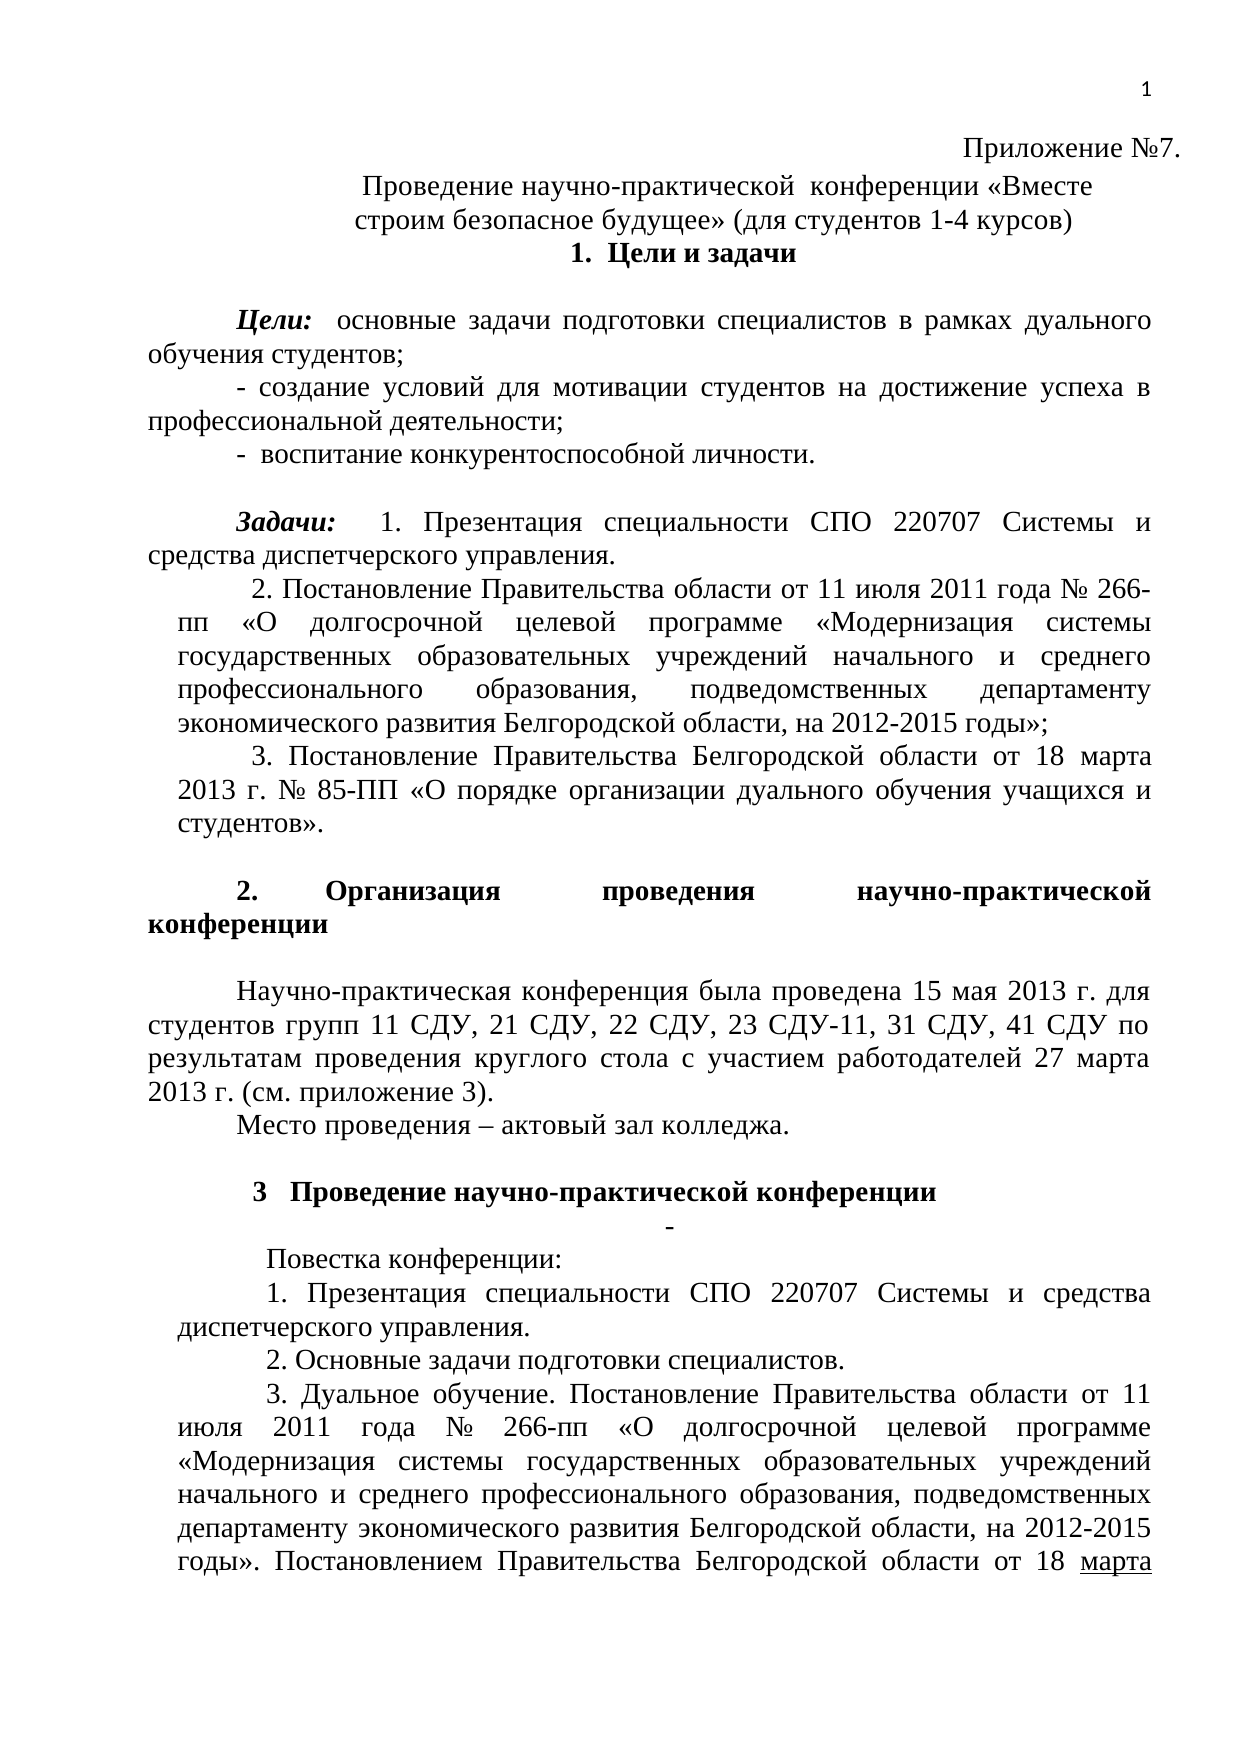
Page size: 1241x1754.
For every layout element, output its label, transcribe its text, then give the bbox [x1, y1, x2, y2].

text Место проведения – актовый зал колледжа. [236, 1107, 1152, 1141]
text - создание условий для мотивации студентов на достижение успеха в профессиональной деятельности; [148, 369, 1152, 437]
text 3. Постановление Правительства Белгородской области от 18 марта 2013 г. № 85-ПП «О порядке организации дуального обучения учащихся и студентов». [177, 738, 1152, 839]
text - воспитание конкурентоспособной личности. [148, 437, 1152, 470]
text Проведение научно-практической конференции «Вместе строим безопасное будущее» (для студентов 1-4 курсов) [354, 168, 1152, 235]
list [177, 1376, 1152, 1577]
text Научно-практическая конференция была проведена 15 мая 2013 г. для студентов групп 11 СДУ, 21 СДУ, 22 СДУ, 23 СДУ-11, 31 СДУ, 41 СДУ по результатам проведения круглого стола с участием работодателей 27 марта 2013 г. (см. приложение 3). [148, 973, 1152, 1107]
text 2. Постановление Правительства области от 11 июля 2011 года № 266-пп «О долгосрочной целевой программе «Модернизация системы государственных образовательных учреждений начального и среднего профессионального образования, подведомственных департаменту экономического развития Белгородской области, на 2012-2015 годы»; [177, 571, 1152, 738]
list Цели и задачи [215, 235, 1152, 269]
list 2. Основные задачи подготовки специалистов. [177, 1342, 1152, 1376]
list Проведение научно-практической конференции [252, 1174, 1152, 1208]
text Задачи: 1. Презентация специальности СПО 220707 Системы и средства диспетчерского управления. [148, 504, 1152, 571]
text Приложение №7. [354, 130, 1181, 163]
text Цели: основные задачи подготовки специалистов в рамках дуального обучения студентов; [148, 302, 1152, 369]
list Повестка конференции: [177, 1242, 1152, 1275]
list 1. Презентация специальности СПО 220707 Системы и средства диспетчерского управления. [177, 1275, 1152, 1342]
list Организация проведения научно-практической конференции [148, 873, 1152, 940]
